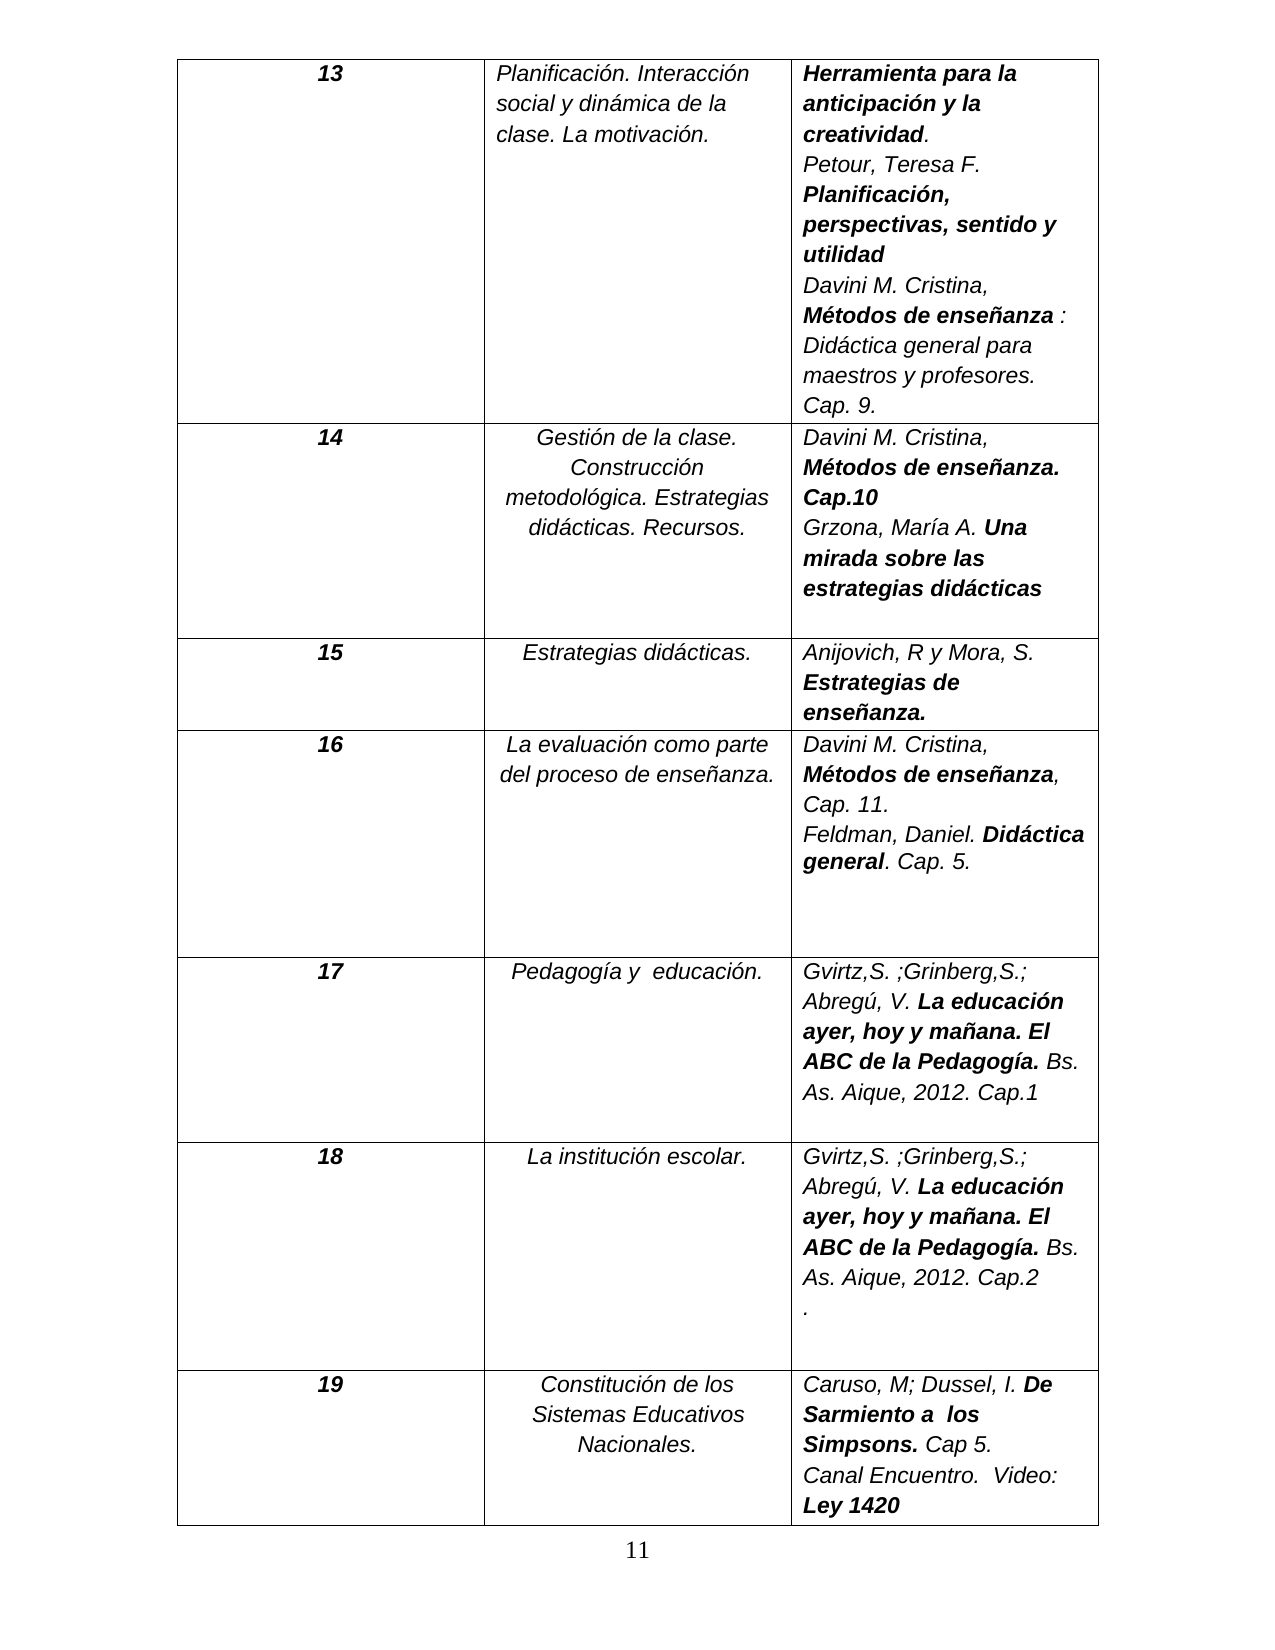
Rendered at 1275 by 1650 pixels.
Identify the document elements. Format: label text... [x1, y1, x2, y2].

table_cell La evaluación como parte del proceso de enseñanza. [485, 731, 791, 957]
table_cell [485, 60, 791, 423]
table_cell 13 [178, 60, 484, 423]
table_cell 15 [178, 639, 484, 729]
table_cell 18 [178, 1143, 484, 1370]
table_cell Davini M. Cristina, Métodos de enseñanza. Cap.10 Grzona, María A. Una mirada sobre las estrategias didácticas [792, 424, 1098, 638]
table_cell 14 [178, 424, 484, 638]
table_cell La institución escolar. [485, 1143, 791, 1370]
table_cell 17 [178, 958, 484, 1142]
table_cell Gvirtz,S. ;Grinberg,S.; Abregú, V. La educación ayer, hoy y mañana. El ABC de la Pedagogía. Bs. As. Aique, 2012. Cap.1 [792, 958, 1098, 1142]
table_cell Pedagogía y educación. [485, 958, 791, 1142]
table_cell Anijovich, R y Mora, S. Estrategias de enseñanza. [792, 639, 1098, 729]
table_cell Gvirtz,S. ;Grinberg,S.; Abregú, V. La educación ayer, hoy y mañana. El ABC de la Pedagogía. Bs. As. Aique, 2012. Cap.2 . [792, 1143, 1098, 1370]
table_cell Constitución de los Sistemas Educativos Nacionales. [485, 1371, 791, 1525]
table_cell Davini M. Cristina, Métodos de enseñanza, Cap. 11. Feldman, Daniel. Didáctica general. Cap. 5. [792, 731, 1098, 957]
table_cell 16 [178, 731, 484, 957]
table_cell Gestión de la clase. Construcción metodológica. Estrategias didácticas. Recursos. [485, 424, 791, 638]
table_cell 19 [178, 1371, 484, 1525]
table_cell Caruso, M; Dussel, I. De Sarmiento a los Simpsons. Cap 5. Canal Encuentro. Video: Ley 1420 [792, 1371, 1098, 1525]
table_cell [792, 60, 1098, 423]
table_cell Estrategias didácticas. [485, 639, 791, 729]
